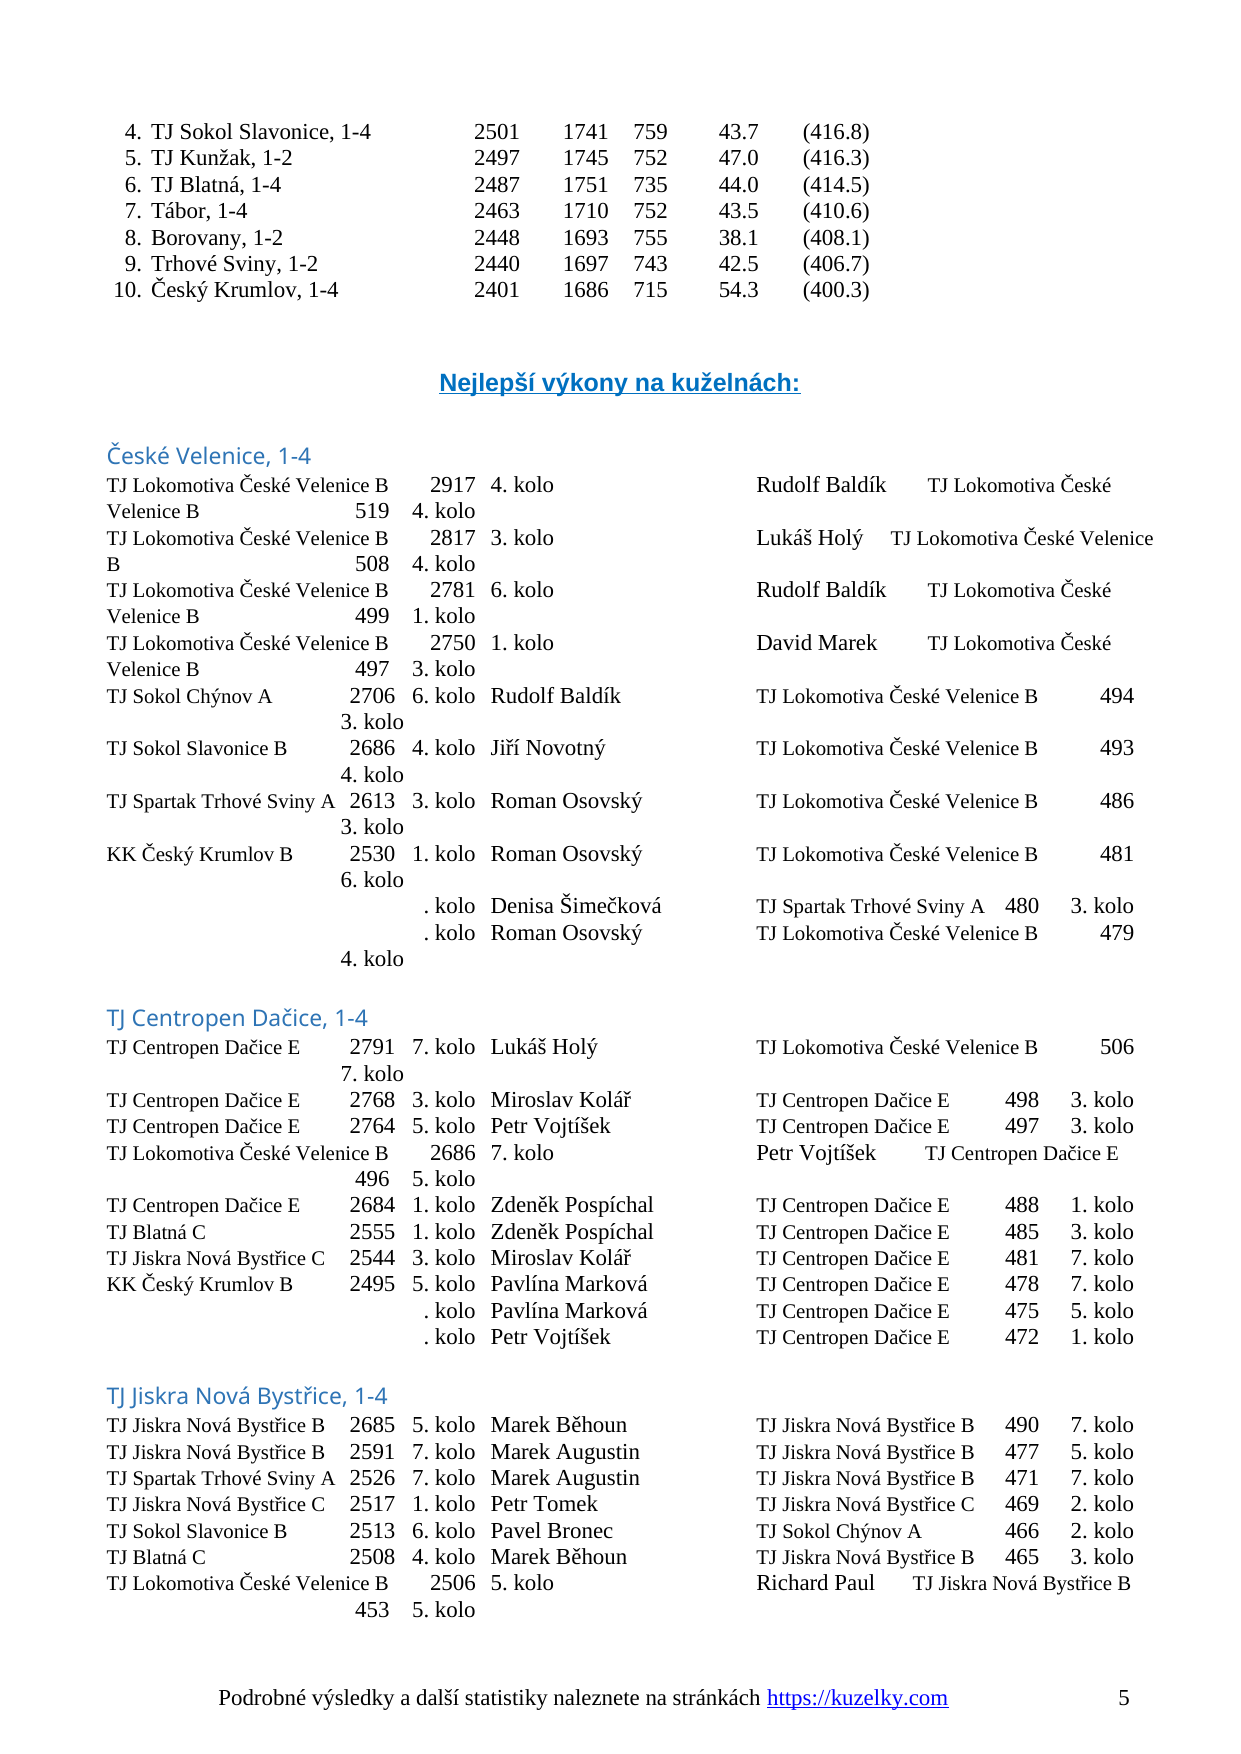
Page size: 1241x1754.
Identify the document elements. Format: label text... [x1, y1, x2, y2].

text 8. Borovany, 1-2 2448 1693 755 38.1 (408.1) [106, 223, 1134, 250]
text TJ Lokomotiva České Velenice B 2750 1. kolo David Marek TJ Lokomotiva České Velenice B 497 3. kolo [106, 629, 1134, 682]
text TJ Lokomotiva České Velenice B 2917 4. kolo Rudolf Baldík TJ Lokomotiva České Velenice B 519 4. kolo [106, 471, 1134, 523]
text . kolo Pavlína Marková TJ Centropen Dačice E 475 5. kolo [106, 1297, 1134, 1323]
text TJ Centropen Dačice E 2684 1. kolo Zdeněk Pospíchal TJ Centropen Dačice E 488 1. kolo [106, 1191, 1134, 1218]
text TJ Jiskra Nová Bystřice C 2544 3. kolo Miroslav Kolář TJ Centropen Dačice E 481 7. kolo [106, 1244, 1134, 1271]
subtitle České Velenice, 1-4 [106, 439, 1134, 471]
text KK Český Krumlov B 2530 1. kolo Roman Osovský TJ Lokomotiva České Velenice B 481 6. kolo [106, 840, 1134, 892]
text 5. TJ Kunžak, 1-2 2497 1745 752 47.0 (416.3) [106, 144, 1134, 171]
text TJ Jiskra Nová Bystřice C 2517 1. kolo Petr Tomek TJ Jiskra Nová Bystřice C 469 2. kolo [106, 1490, 1134, 1517]
text TJ Spartak Trhové Sviny A 2526 7. kolo Marek Augustin TJ Jiskra Nová Bystřice B 471 7. kolo [106, 1464, 1134, 1490]
text 4. TJ Sokol Slavonice, 1-4 2501 1741 759 43.7 (416.8) [106, 118, 1134, 144]
text . kolo Denisa Šimečková TJ Spartak Trhové Sviny A 480 3. kolo [106, 892, 1134, 919]
text 9. Trhové Sviny, 1-2 2440 1697 743 42.5 (406.7) [106, 250, 1134, 276]
text TJ Jiskra Nová Bystřice B 2591 7. kolo Marek Augustin TJ Jiskra Nová Bystřice B 477 5. kolo [106, 1438, 1134, 1464]
text TJ Spartak Trhové Sviny A 2613 3. kolo Roman Osovský TJ Lokomotiva České Velenice B 486 3. kolo [106, 787, 1134, 840]
text TJ Lokomotiva České Velenice B 2686 7. kolo Petr Vojtíšek TJ Centropen Dačice E 496 5. kolo [106, 1139, 1134, 1191]
text TJ Blatná C 2508 4. kolo Marek Běhoun TJ Jiskra Nová Bystřice B 465 3. kolo [106, 1543, 1134, 1569]
text 6. TJ Blatná, 1-4 2487 1751 735 44.0 (414.5) [106, 171, 1134, 197]
text TJ Lokomotiva České Velenice B 2817 3. kolo Lukáš Holý TJ Lokomotiva České Velenice B 508 4. kolo [106, 523, 1134, 576]
text TJ Lokomotiva České Velenice B 2506 5. kolo Richard Paul TJ Jiskra Nová Bystřice B 453 5. kolo [106, 1569, 1134, 1622]
text Nejlepší výkony na kuželnách: [94, 368, 1145, 397]
text 10. Český Krumlov, 1-4 2401 1686 715 54.3 (400.3) [106, 276, 1134, 303]
text TJ Sokol Slavonice B 2686 4. kolo Jiří Novotný TJ Lokomotiva České Velenice B 493 4. kolo [106, 734, 1134, 787]
text TJ Jiskra Nová Bystřice B 2685 5. kolo Marek Běhoun TJ Jiskra Nová Bystřice B 490 7. kolo [106, 1411, 1134, 1438]
text KK Český Krumlov B 2495 5. kolo Pavlína Marková TJ Centropen Dačice E 478 7. kolo [106, 1271, 1134, 1297]
text 7. Tábor, 1-4 2463 1710 752 43.5 (410.6) [106, 197, 1134, 223]
text . kolo Roman Osovský TJ Lokomotiva České Velenice B 479 4. kolo [106, 919, 1134, 972]
text TJ Centropen Dačice E 2764 5. kolo Petr Vojtíšek TJ Centropen Dačice E 497 3. kolo [106, 1112, 1134, 1139]
text TJ Sokol Chýnov A 2706 6. kolo Rudolf Baldík TJ Lokomotiva České Velenice B 494 3. kolo [106, 682, 1134, 734]
subtitle TJ Jiskra Nová Bystřice, 1-4 [106, 1380, 1134, 1411]
text . kolo Petr Vojtíšek TJ Centropen Dačice E 472 1. kolo [106, 1323, 1134, 1349]
text TJ Centropen Dačice E 2791 7. kolo Lukáš Holý TJ Lokomotiva České Velenice B 506 7. kolo [106, 1033, 1134, 1086]
subtitle TJ Centropen Dačice, 1-4 [106, 1002, 1134, 1033]
text TJ Sokol Slavonice B 2513 6. kolo Pavel Bronec TJ Sokol Chýnov A 466 2. kolo [106, 1517, 1134, 1543]
text TJ Centropen Dačice E 2768 3. kolo Miroslav Kolář TJ Centropen Dačice E 498 3. kolo [106, 1086, 1134, 1112]
text TJ Blatná C 2555 1. kolo Zdeněk Pospíchal TJ Centropen Dačice E 485 3. kolo [106, 1218, 1134, 1244]
text TJ Lokomotiva České Velenice B 2781 6. kolo Rudolf Baldík TJ Lokomotiva České Velenice B 499 1. kolo [106, 576, 1134, 629]
